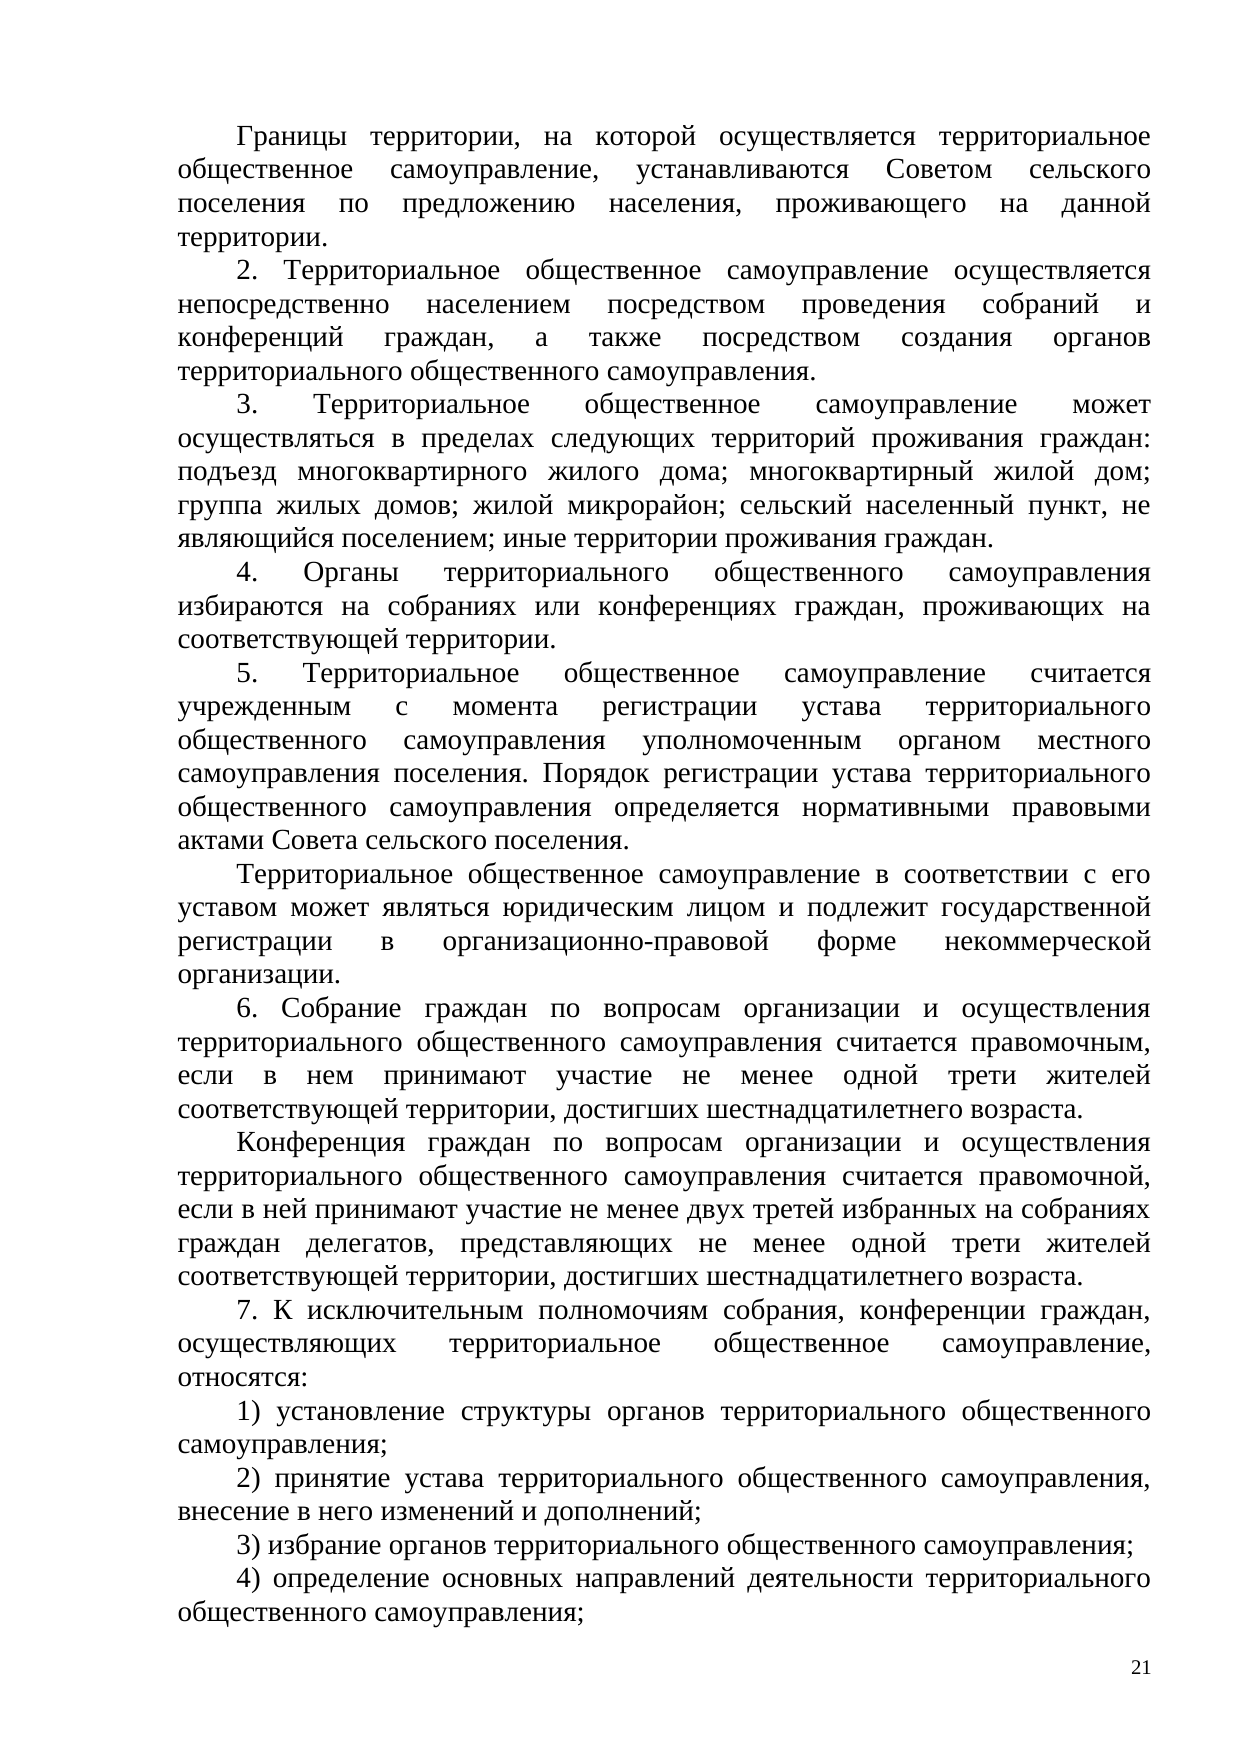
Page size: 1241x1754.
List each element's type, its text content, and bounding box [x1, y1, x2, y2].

text Территориальное общественное самоуправление в соответствии с его уставом может являться юридическим лицом и подлежит государственной регистрации в организационно-правовой форме некоммерческой организации. [177, 856, 1152, 990]
text 4) определение основных направлений деятельности территориального общественного самоуправления; [177, 1560, 1152, 1627]
text Границы территории, на которой осуществляется территориальное общественное самоуправление, устанавливаются Советом сельского поселения по предложению населения, проживающего на данной территории. [177, 118, 1152, 252]
text 2. Территориальное общественное самоуправление осуществляется непосредственно населением посредством проведения собраний и конференций граждан, а также посредством создания органов территориального общественного самоуправления. [177, 252, 1152, 386]
text 6. Собрание граждан по вопросам организации и осуществления территориального общественного самоуправления считается правомочным, если в нем принимают участие не менее одной трети жителей соответствующей территории, достигших шестнадцатилетнего возраста. [177, 990, 1152, 1124]
text 1) установление структуры органов территориального общественного самоуправления; [177, 1393, 1152, 1460]
text 7. К исключительным полномочиям собрания, конференции граждан, осуществляющих территориальное общественное самоуправление, относятся: [177, 1292, 1152, 1393]
text 4. Органы территориального общественного самоуправления избираются на собраниях или конференциях граждан, проживающих на соответствующей территории. [177, 554, 1152, 655]
text Конференция граждан по вопросам организации и осуществления территориального общественного самоуправления считается правомочной, если в ней принимают участие не менее двух третей избранных на собраниях граждан делегатов, представляющих не менее одной трети жителей соответствующей территории, достигших шестнадцатилетнего возраста. [177, 1124, 1152, 1292]
text 5. Территориальное общественное самоуправление считается учрежденным с момента регистрации устава территориального общественного самоуправления уполномоченным органом местного самоуправления поселения. Порядок регистрации устава территориального общественного самоуправления определяется нормативными правовыми актами Совета сельского поселения. [177, 655, 1152, 856]
text 3. Территориальное общественное самоуправление может осуществляться в пределах следующих территорий проживания граждан: подъезд многоквартирного жилого дома; многоквартирный жилой дом; группа жилых домов; жилой микрорайон; сельский населенный пункт, не являющийся поселением; иные территории проживания граждан. [177, 386, 1152, 554]
text 3) избрание органов территориального общественного самоуправления; [177, 1527, 1152, 1560]
text 2) принятие устава территориального общественного самоуправления, внесение в него изменений и дополнений; [177, 1460, 1152, 1527]
